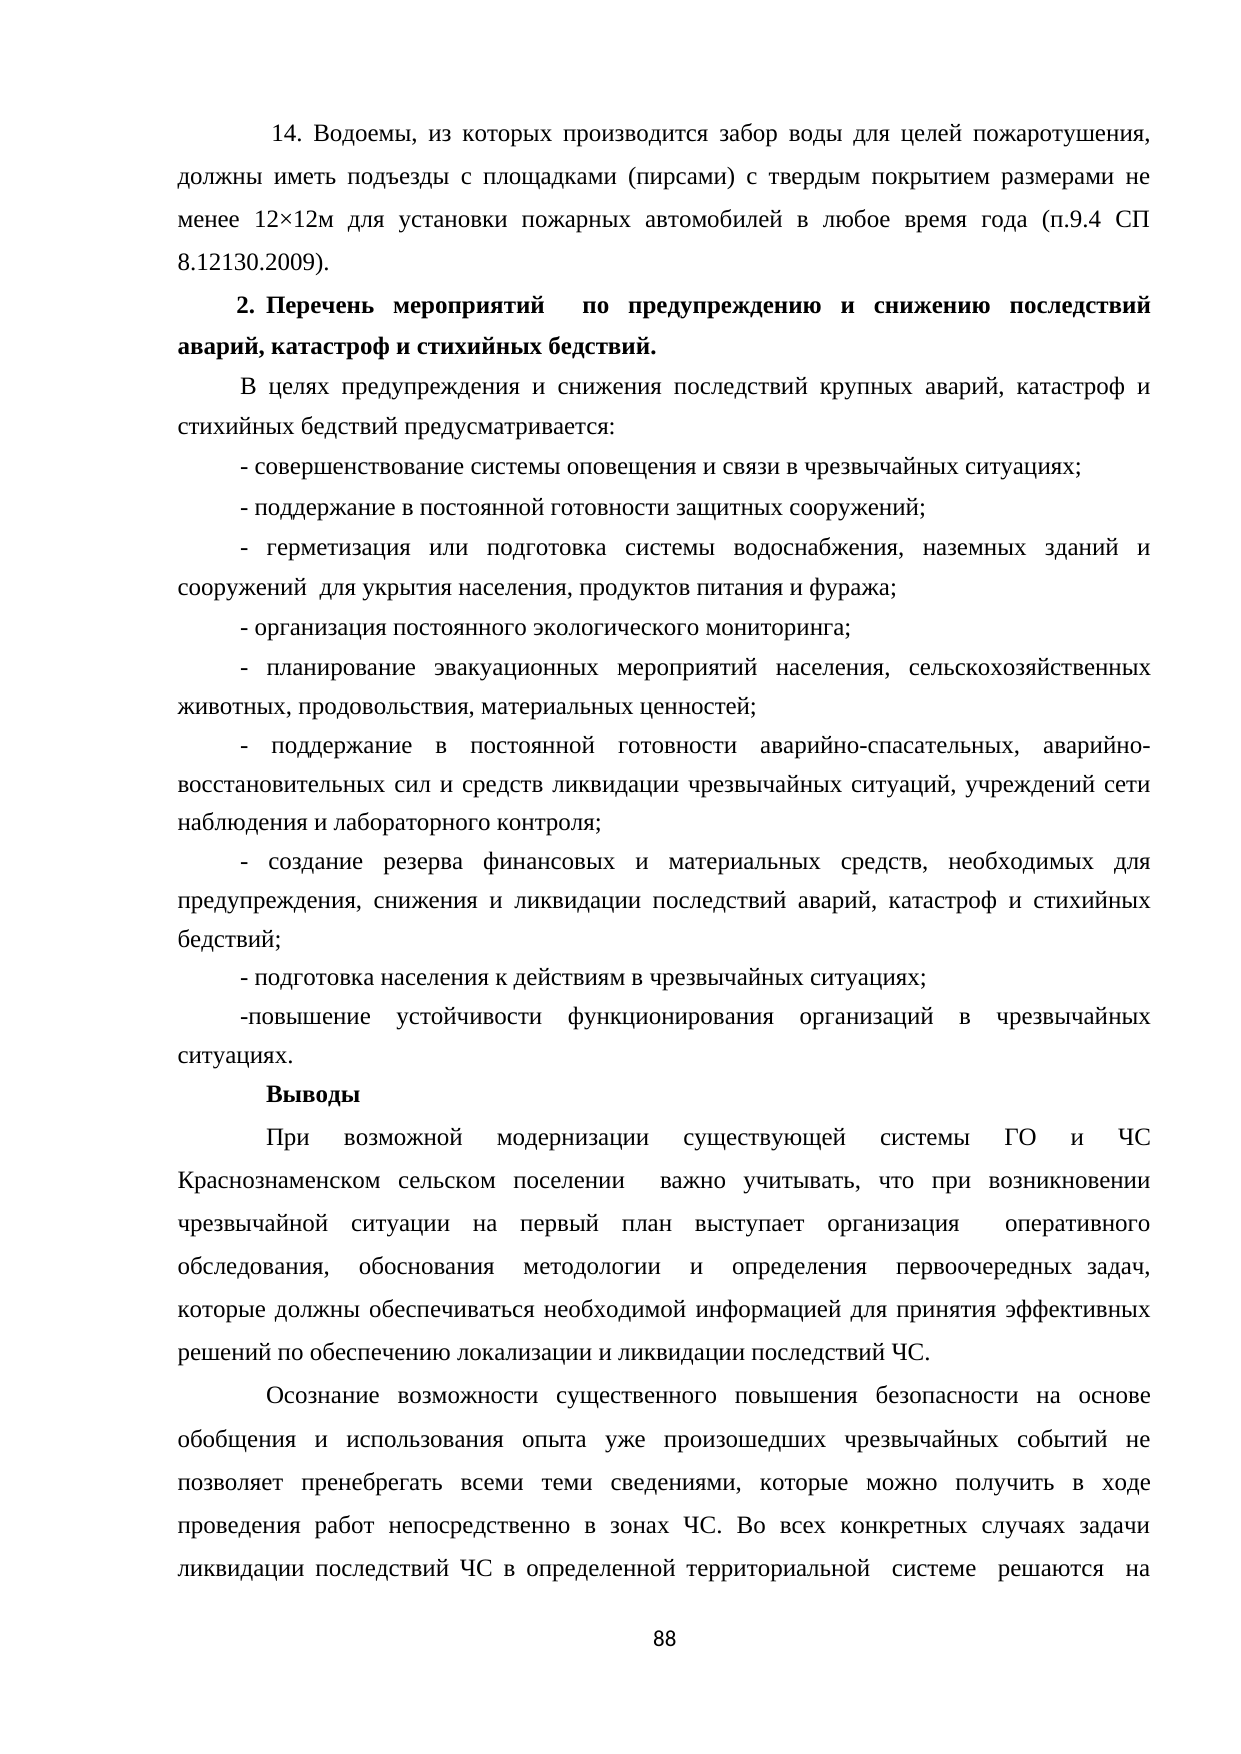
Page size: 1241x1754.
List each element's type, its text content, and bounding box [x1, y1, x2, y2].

text 14. Водоемы, из которых производится забор воды для целей пожаротушения, должны иметь подъезды с площадками (пирсами) с твердым покрытием размерами не менее 12×12м для установки пожарных автомобилей в любое время года (п.9.4 СП 8.12130.2009). [177, 118, 1152, 276]
text При возможной модернизации существующей системы ГО и ЧС Краснознаменском сельском поселении важно учитывать, что при возникновении чрезвычайной ситуации на первый план выступает организация оперативного обследования, обоснования методологии и определения первоочередных задач, которые должны обеспечиваться необходимой информацией для принятия эффективных решений по обеспечению локализации и ликвидации последствий ЧС. [177, 1122, 1152, 1366]
text - поддержание в постоянной готовности защитных сооружений; [177, 492, 1152, 520]
text - создание резерва финансовых и материальных средств, необходимых для предупреждения, снижения и ликвидации последствий аварий, катастроф и стихийных бедствий; [177, 846, 1152, 952]
text В целях предупреждения и снижения последствий крупных аварий, катастроф и стихийных бедствий предусматривается: [177, 371, 1152, 440]
text - поддержание в постоянной готовности аварийно-спасательных, аварийно-восстановительных сил и средств ликвидации чрезвычайных ситуаций, учреждений сети наблюдения и лабораторного контроля; [177, 730, 1152, 836]
text - организация постоянного экологического мониторинга; [177, 612, 1152, 641]
text - герметизация или подготовка системы водоснабжения, наземных зданий и сооружений для укрытия населения, продуктов питания и фуража; [177, 532, 1152, 601]
text - подготовка населения к действиям в чрезвычайных ситуациях; [177, 962, 1152, 991]
text -повышение устойчивости функционирования организаций в чрезвычайных ситуациях. [177, 1001, 1152, 1069]
text - совершенствование системы оповещения и связи в чрезвычайных ситуациях; [177, 451, 1152, 480]
text - планирование эвакуационных мероприятий населения, сельскохозяйственных животных, продовольствия, материальных ценностей; [177, 652, 1152, 720]
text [177, 1381, 1152, 1582]
list Перечень мероприятий по предупреждению и снижению последствий аварий, катастроф и стихийных бедствий. [177, 291, 1152, 359]
text Выводы [177, 1079, 1152, 1107]
